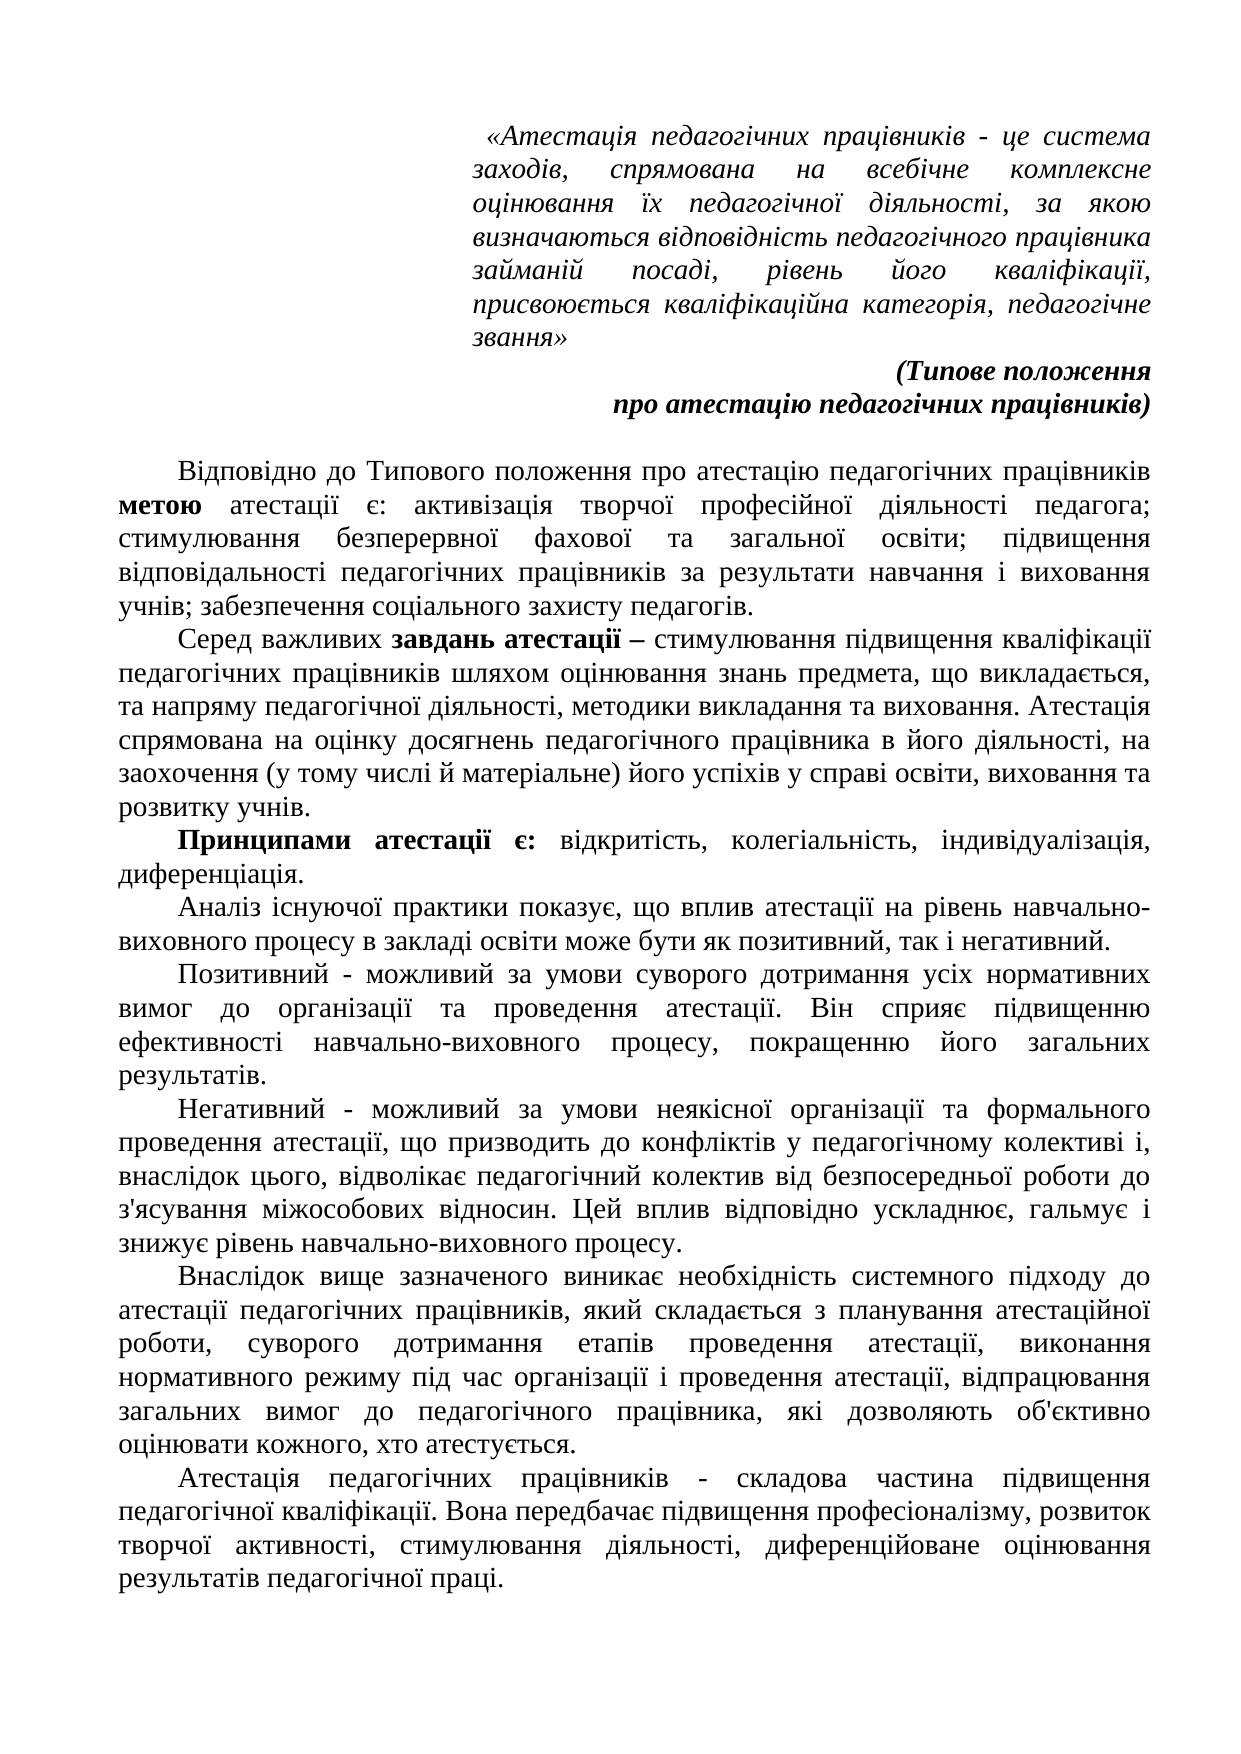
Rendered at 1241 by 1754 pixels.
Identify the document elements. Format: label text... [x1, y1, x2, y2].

text Внаслідок вище зазначеного виникає необхідність системного підходу до атестації педагогічних працівників, який складається з планування атестаційної роботи, суворого дотримання етапів проведення атестації, виконання нормативного режиму під час організації і проведення атестації, відпрацювання загальних вимог до педагогічного працівника, які дозволяють об'єктивно оцінювати кожного, хто атестується. [118, 1258, 1152, 1460]
text Атестація педагогічних працівників - складова частина підвищення педагогічної кваліфікації. Вона передбачає підвищення професіоналізму, розвиток творчої активності, стимулювання діяльності, диференційоване оцінювання результатів педагогічної праці. [118, 1460, 1152, 1594]
text Серед важливих завдань атестації – стимулювання підвищення кваліфікації педагогічних працівників шляхом оцінювання знань предмета, що викладається, та напряму педагогічної діяльності, методики викладання та виховання. Атестація спрямована на оцінку досягнень педагогічного працівника в його діяльності, на заохочення (у тому числі й матеріальне) його успіхів у справі освіти, виховання та розвитку учнів. [118, 621, 1152, 822]
text «Атестація педагогічних працівників - це система заходів, спрямована на всебічне комплексне оцінювання їх педагогічної діяльності, за якою визначаються відповідність педагогічного працівника займаній посаді, рівень його кваліфікації, присвоюється кваліфікаційна категорія, педагогічне звання» [472, 118, 1152, 353]
text Відповідно до Типового положення про атестацію педагогічних працівників метою атестації є: активізація творчої професійної діяльності педагога; стимулювання безперервної фахової та загальної освіти; підвищення відповідальності педагогічних працівників за результати навчання і виховання учнів; забезпечення соціального захисту педагогів. [118, 453, 1152, 621]
text Негативний - можливий за умови неякісної організації та формального проведення атестації, що призводить до конфліктів у педагогічному колективі і, внаслідок цього, відволікає педагогічний колектив від безпосередньої роботи до з'ясування міжособових відносин. Цей вплив відповідно ускладнює, гальмує і знижує рівень навчально-виховного процесу. [118, 1091, 1152, 1258]
text Принципами атестації є: відкритість, колегіальність, індивідуалізація, диференціація. [118, 822, 1152, 889]
text Позитивний - можливий за умови суворого дотримання усіх нормативних вимог до організації та проведення атестації. Він сприяє підвищенню ефективності навчально-виховного процесу, покращенню його загальних результатів. [118, 957, 1152, 1091]
text про атестацію педагогічних працівників) [118, 386, 1152, 420]
text (Типове положення [118, 353, 1152, 386]
text Аналіз існуючої практики показує, що вплив атестації на рівень навчально-виховного процесу в закладі освіти може бути як позитивний, так і негативний. [118, 889, 1152, 957]
